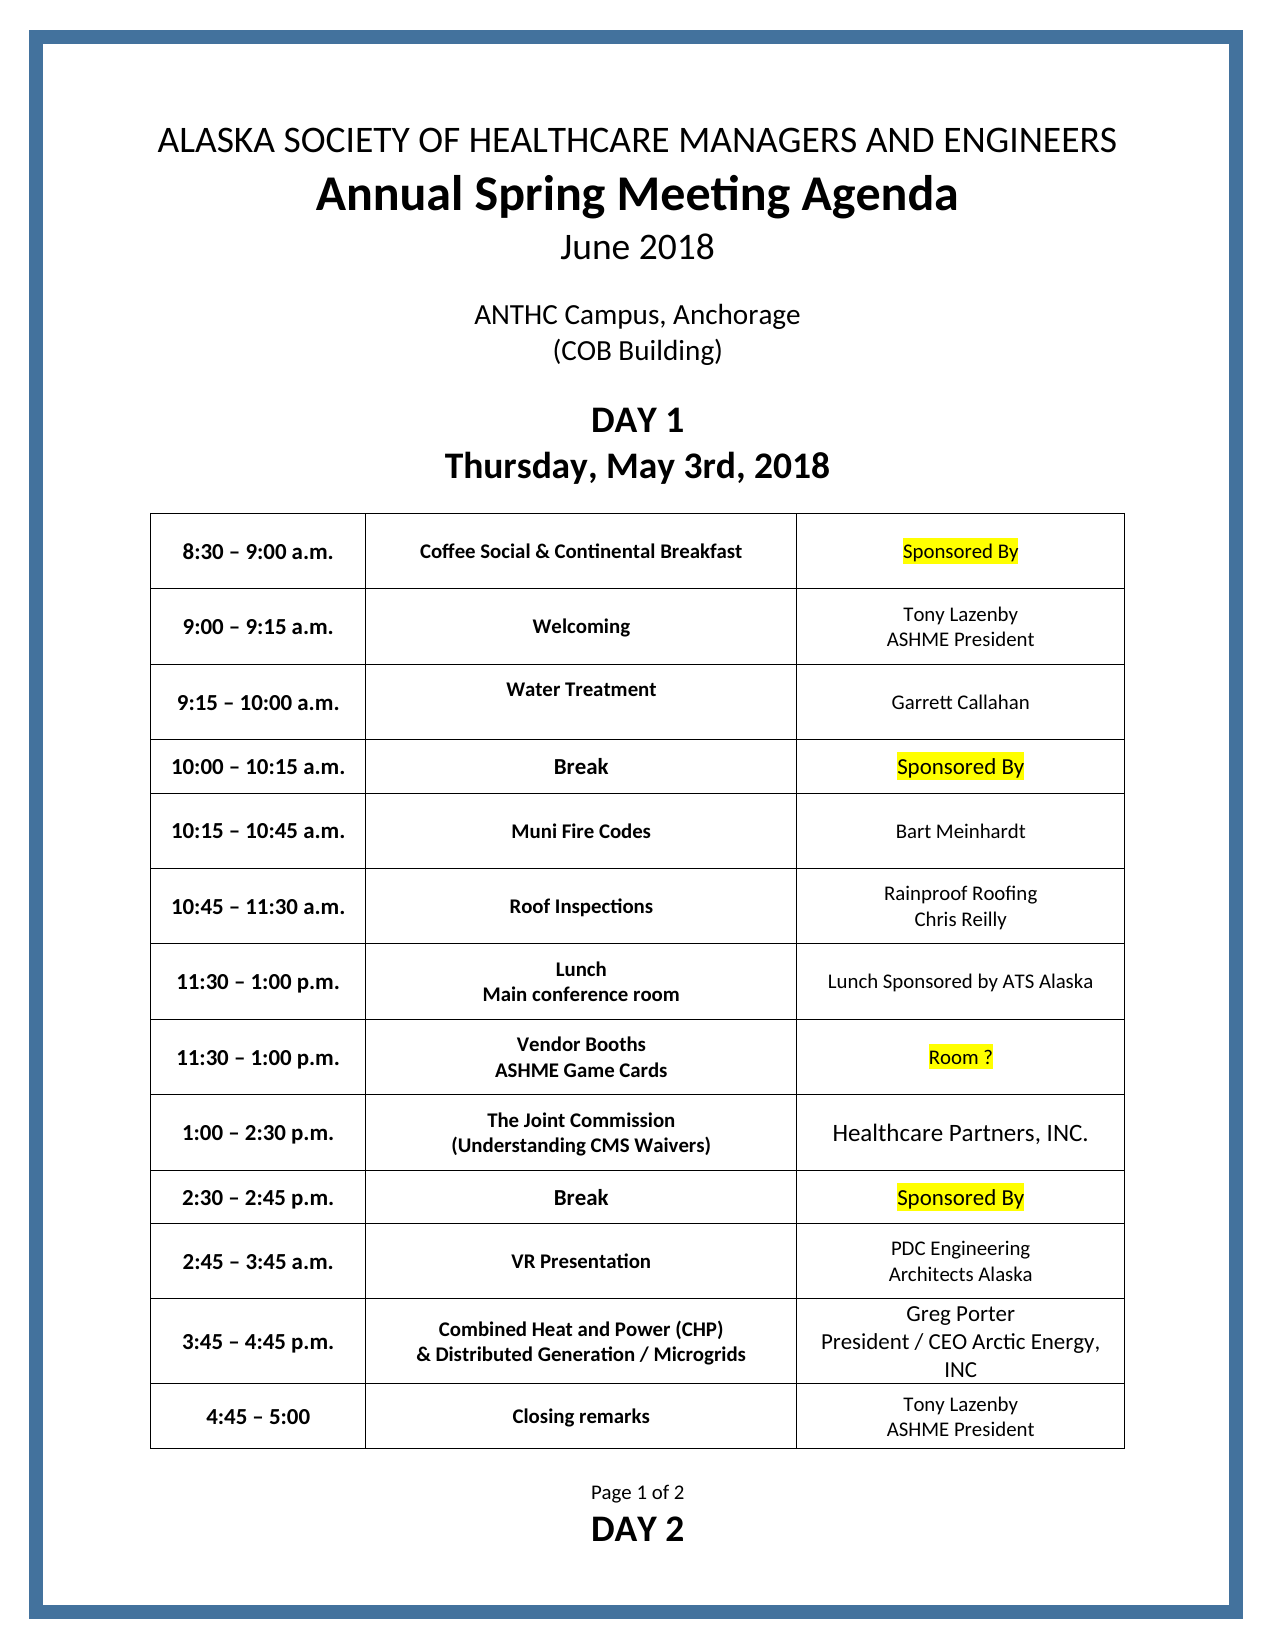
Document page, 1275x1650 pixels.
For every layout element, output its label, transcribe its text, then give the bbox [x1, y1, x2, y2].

table_cell VR Presentation [366, 1224, 796, 1298]
table_cell Combined Heat and Power (CHP) & Distributed Generation / Microgrids [366, 1299, 796, 1383]
table_cell 1:00 – 2:30 p.m. [151, 1095, 365, 1169]
table_cell 10:45 – 11:30 a.m. [151, 869, 365, 943]
table_cell Water Treatment [366, 665, 796, 739]
table_cell 2:30 – 2:45 p.m. [151, 1171, 365, 1223]
table_cell 11:30 – 1:00 p.m. [151, 1020, 365, 1094]
table_cell 9:15 – 10:00 a.m. [151, 665, 365, 739]
table_cell Room ? [797, 1020, 1124, 1094]
table_cell Muni Fire Codes [366, 794, 796, 868]
text Thursday, May 3rd, 2018 [150, 442, 1125, 487]
table_cell Break [366, 740, 796, 792]
table_cell The Joint Commission (Understanding CMS Waivers) [366, 1095, 796, 1169]
table_header Coffee Social & Continental Breakfast [366, 514, 796, 588]
table_cell Healthcare Partners, INC. [797, 1095, 1124, 1169]
table_cell Lunch Sponsored by ATS Alaska [797, 944, 1124, 1019]
table_cell Greg Porter President / CEO Arctic Energy, INC [797, 1299, 1124, 1383]
table_cell Rainproof Roofing Chris Reilly [797, 869, 1124, 943]
table_cell 2:45 – 3:45 a.m. [151, 1224, 365, 1298]
table_header 8:30 – 9:00 a.m. [151, 514, 365, 588]
text DAY 2 [150, 1505, 1125, 1551]
table_cell Sponsored By [797, 740, 1124, 792]
table_cell 11:30 – 1:00 p.m. [151, 944, 365, 1019]
table_cell 3:45 – 4:45 p.m. [151, 1299, 365, 1383]
table_cell Closing remarks [366, 1384, 796, 1448]
text DAY 1 [150, 396, 1125, 442]
table_cell Vendor Booths ASHME Game Cards [366, 1020, 796, 1094]
table_cell Garrett Callahan [797, 665, 1124, 739]
table_cell Sponsored By [797, 1171, 1124, 1223]
table_cell Break [366, 1171, 796, 1223]
table_cell 9:00 – 9:15 a.m. [151, 589, 365, 664]
table_cell Lunch Main conference room [366, 944, 796, 1019]
text Page 1 of 2 [150, 1479, 1125, 1505]
table_cell Tony Lazenby ASHME President [797, 589, 1124, 664]
table_cell PDC Engineering Architects Alaska [797, 1224, 1124, 1298]
table_cell Tony Lazenby ASHME President [797, 1384, 1124, 1448]
table_cell 4:45 – 5:00 [151, 1384, 365, 1448]
table_cell Welcoming [366, 589, 796, 664]
table_cell 10:00 – 10:15 a.m. [151, 740, 365, 792]
table_cell 10:15 – 10:45 a.m. [151, 794, 365, 868]
table_header Sponsored By [797, 514, 1124, 588]
table_cell Bart Meinhardt [797, 794, 1124, 868]
table_cell Roof Inspections [366, 869, 796, 943]
